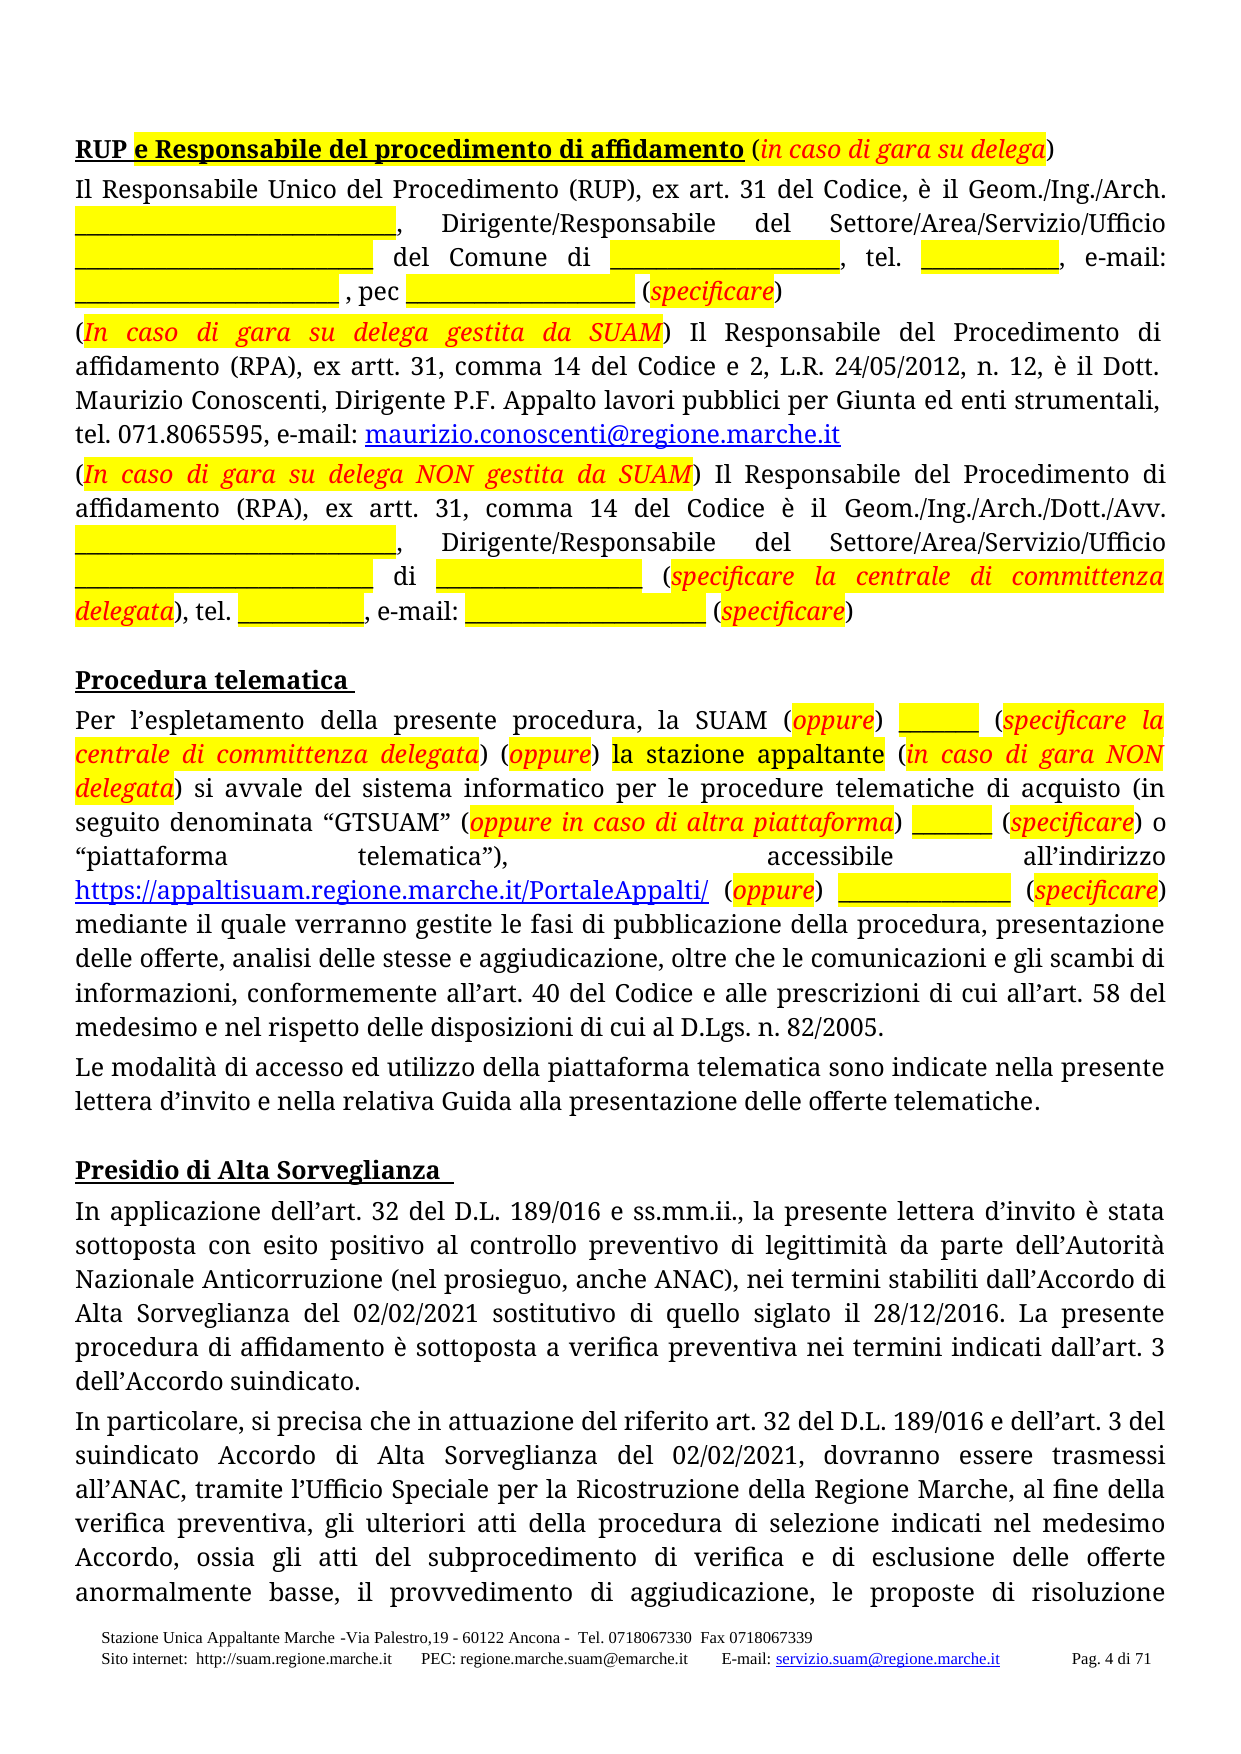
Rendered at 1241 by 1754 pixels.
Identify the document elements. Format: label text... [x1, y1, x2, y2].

text In applicazione dell’art. 32 del D.L. 189/016 e ss.mm.ii., la presente lettera d’invito è stata sottoposta con esito positivo al controllo preventivo di legittimità da parte dell’Autorità Nazionale Anticorruzione (nel prosieguo, anche ANAC), nei termini stabiliti dall’Accordo di Alta Sorveglianza del 02/02/2021 sostitutivo di quello siglato il 28/12/2016. La presente procedura di affidamento è sottoposta a verifica preventiva nei termini indicati dall’art. 3 dell’Accordo suindicato. [75, 1193, 1167, 1398]
text Presidio di Alta Sorveglianza [75, 1153, 1167, 1187]
text (In caso di gara su delega gestita da SUAM) Il Responsabile del Procedimento di affidamento (RPA), ex artt. 31, comma 14 del Codice e 2, L.R. 24/05/2012, n. 12, è il Dott. Maurizio Conoscenti, Dirigente P.F. Appalto lavori pubblici per Giunta ed enti strumentali, tel. 071.8065595, e-mail: maurizio.conoscenti@regione.marche.it [75, 314, 1161, 451]
text Per l’espletamento della presente procedura, la SUAM (oppure) _______ (specificare la centrale di committenza delegata) (oppure) la stazione appaltante (in caso di gara NON delegata) si avvale del sistema informatico per le procedure telematiche di acquisto (in seguito denominata “GTSUAM” (oppure in caso di altra piattaforma) _______ (specificare) o “piattaforma telematica”), accessibile all’indirizzo https://appaltisuam.regione.marche.it/PortaleAppalti/ (oppure) _______________ (specificare) mediante il quale verranno gestite le fasi di pubblicazione della procedura, presentazione delle offerte, analisi delle stesse e aggiudicazione, oltre che le comunicazioni e gli scambi di informazioni, conformemente all’art. 40 del Codice e alle prescrizioni di cui all’art. 58 del medesimo e nel rispetto delle disposizioni di cui al D.Lgs. n. 82/2005. [75, 703, 1167, 1043]
text Procedura telematica [75, 662, 1167, 696]
text Le modalità di accesso ed utilizzo della piattaforma telematica sono indicate nella presente lettera d’invito e nella relativa Guida alla presentazione delle offerte telematiche. [75, 1049, 1167, 1118]
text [75, 1404, 1167, 1608]
text (In caso di gara su delega NON gestita da SUAM) Il Responsabile del Procedimento di affidamento (RPA), ex artt. 31, comma 14 del Codice è il Geom./Ing./Arch./Dott./Avv. ____________________________, Dirigente/Responsabile del Settore/Area/Servizio/Ufficio __________________________ di __________________ (specificare la centrale di committenza delegata), tel. ___________, e-mail: _____________________ (specificare) [75, 457, 1167, 627]
text Il Responsabile Unico del Procedimento (RUP), ex art. 31 del Codice, è il Geom./Ing./Arch. ____________________________, Dirigente/Responsabile del Settore/Area/Servizio/Ufficio __________________________ del Comune di ____________________, tel. ____________, e-mail: _______________________ , pec ____________________ (specificare) [75, 172, 1167, 308]
